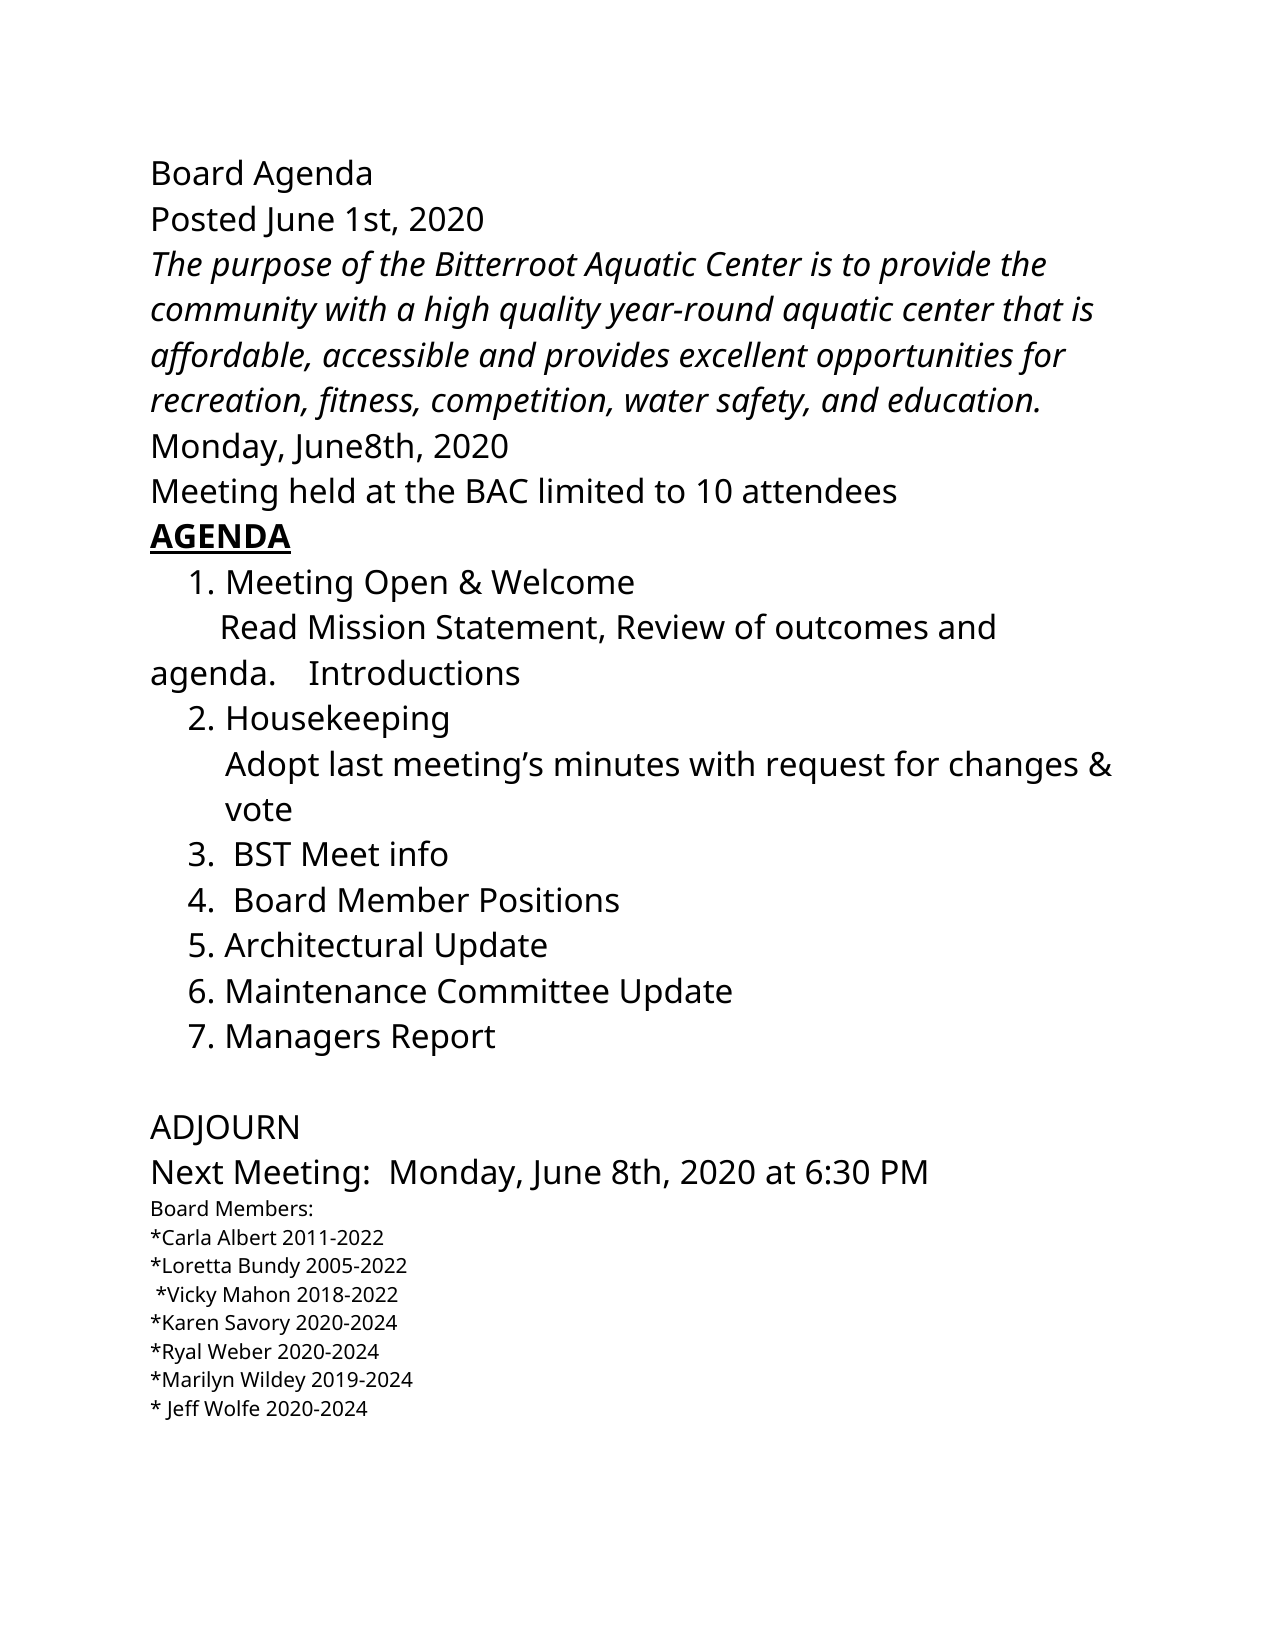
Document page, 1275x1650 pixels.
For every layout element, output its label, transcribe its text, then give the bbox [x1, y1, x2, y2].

text *Marilyn Wildey 2019-2024 [150, 1365, 1125, 1394]
text Read Mission Statement, Review of outcomes and agenda. Introductions [150, 604, 1125, 695]
text Board Agenda [150, 150, 1125, 195]
text 3. BST Meet info [187, 831, 1125, 877]
text 5. Architectural Update [187, 922, 1125, 967]
text * Jeff Wolfe 2020-2024 [150, 1394, 1125, 1422]
text *Vicky Mahon 2018-2022 [150, 1280, 1125, 1308]
text Next Meeting: Monday, June 8th, 2020 at 6:30 PM [150, 1149, 1125, 1194]
text 7. Managers Report [187, 1013, 1125, 1058]
text The purpose of the Bitterroot Aquatic Center is to provide the community with a high quality year-round aquatic center that is affordable, accessible and provides excellent opportunities for recreation, fitness, competition, water safety, and education. [150, 241, 1125, 422]
text Posted June 1st, 2020 [150, 195, 1125, 241]
text Board Members: [150, 1194, 1125, 1223]
text Adopt last meeting’s minutes with request for changes & vote [187, 740, 1125, 831]
text *Loretta Bundy 2005-2022 [150, 1251, 1125, 1280]
text AGENDA [150, 513, 1125, 559]
text 6. Maintenance Committee Update [187, 967, 1125, 1013]
text *Carla Albert 2011-2022 [150, 1223, 1125, 1251]
text 4. Board Member Positions [187, 877, 1125, 922]
text ADJOURN [150, 1104, 1125, 1149]
text Meeting held at the BAC limited to 10 attendees [150, 468, 1125, 513]
list Meeting Open & Welcome [187, 559, 1125, 604]
text *Ryal Weber 2020-2024 [150, 1337, 1125, 1365]
list Housekeeping [187, 695, 1125, 740]
text *Karen Savory 2020-2024 [150, 1308, 1125, 1337]
text Monday, June8th, 2020 [150, 422, 1125, 468]
